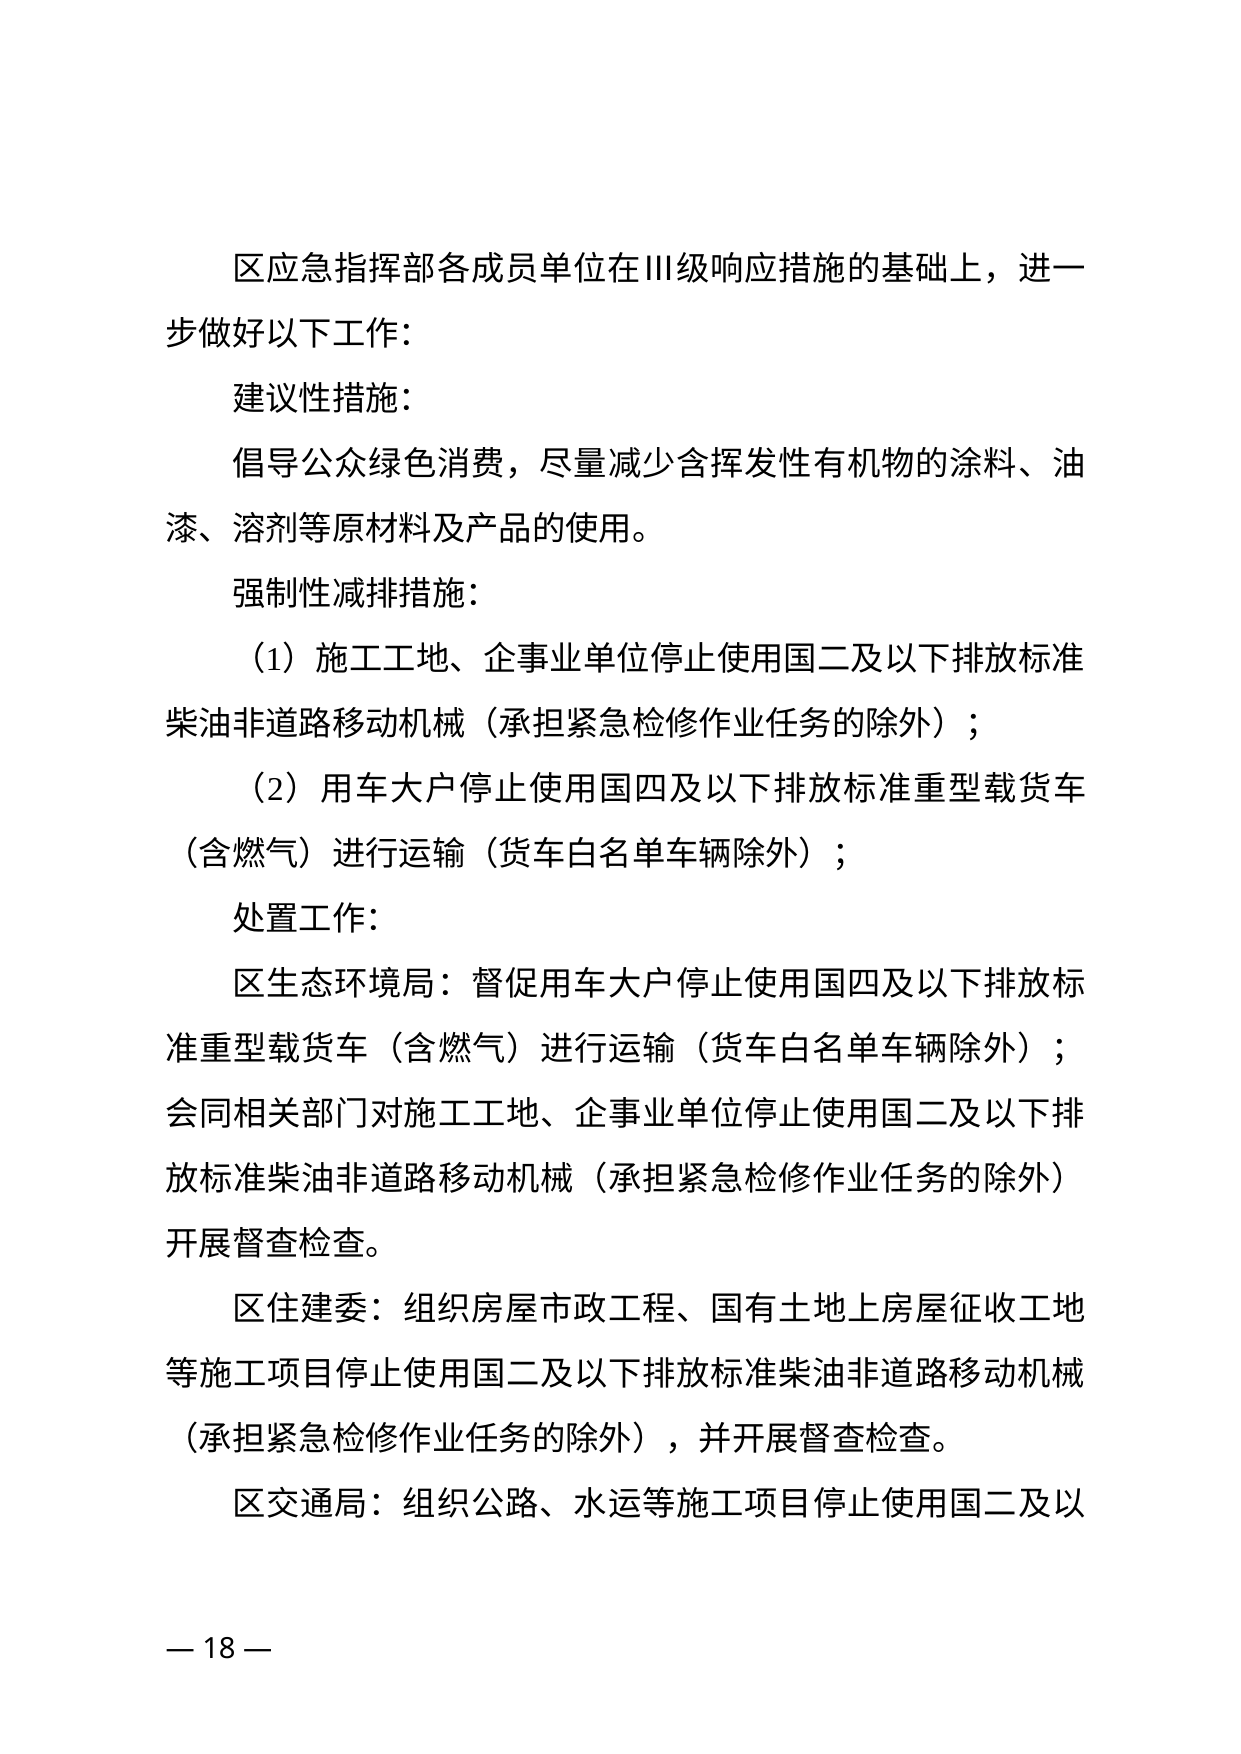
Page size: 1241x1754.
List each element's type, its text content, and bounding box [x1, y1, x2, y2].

text 区生态环境局：督促用车大户停止使用国四及以下排放标准重型载货车（含燃气）进行运输（货车白名单车辆除外）；会同相关部门对施工工地、企事业单位停止使用国二及以下排放标准柴油非道路移动机械（承担紧急检修作业任务的除外）开展督查检查。 [165, 948, 1087, 1273]
text 建议性措施： [165, 363, 1087, 428]
text （1）施工工地、企事业单位停止使用国二及以下排放标准柴油非道路移动机械（承担紧急检修作业任务的除外）； [165, 623, 1087, 753]
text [165, 1468, 1087, 1533]
text 区住建委：组织房屋市政工程、国有土地上房屋征收工地等施工项目停止使用国二及以下排放标准柴油非道路移动机械（承担紧急检修作业任务的除外），并开展督查检查。 [165, 1273, 1087, 1468]
text 区应急指挥部各成员单位在Ⅲ级响应措施的基础上，进一步做好以下工作： [165, 233, 1087, 363]
text 处置工作： [165, 883, 1087, 948]
text （2）用车大户停止使用国四及以下排放标准重型载货车（含燃气）进行运输（货车白名单车辆除外）； [165, 753, 1087, 883]
text 强制性减排措施： [165, 558, 1087, 623]
text 倡导公众绿色消费，尽量减少含挥发性有机物的涂料、油漆、溶剂等原材料及产品的使用。 [165, 428, 1087, 558]
